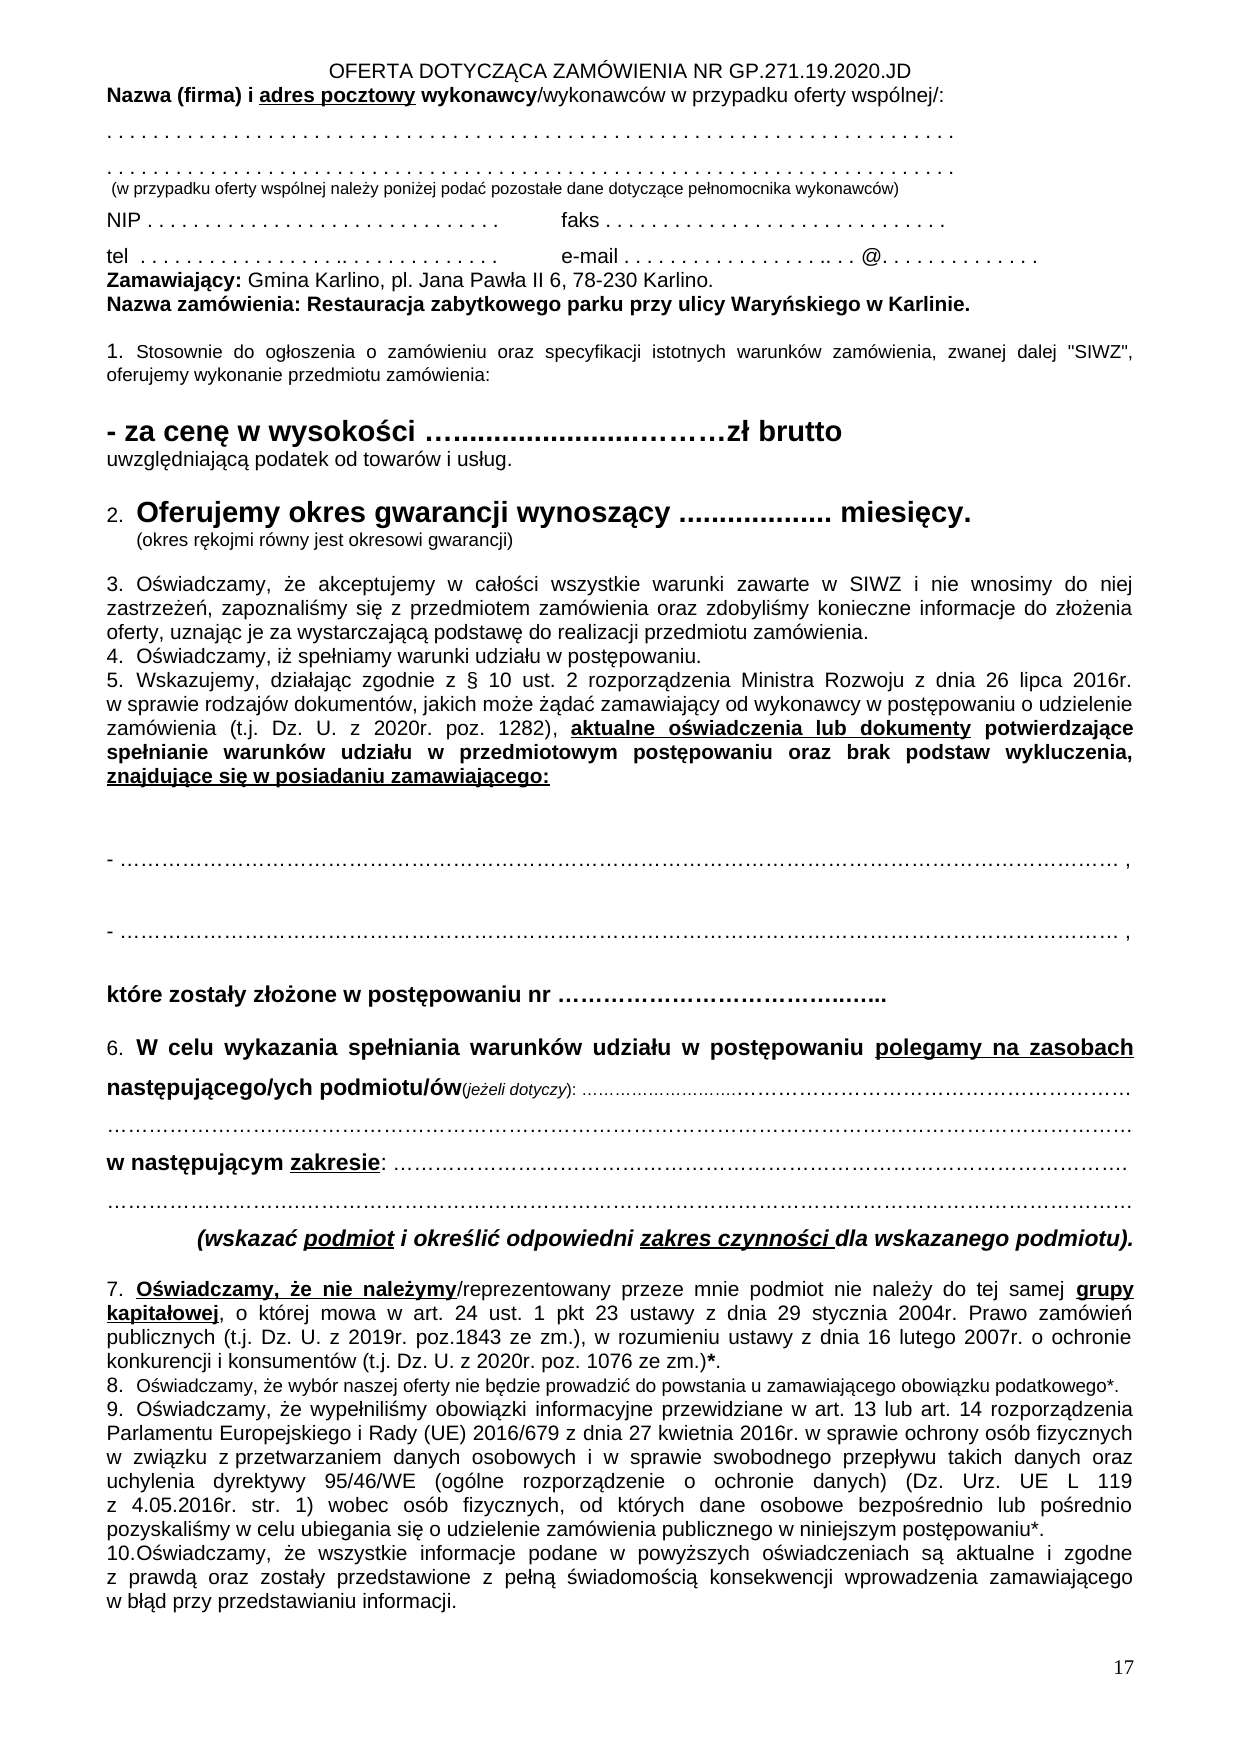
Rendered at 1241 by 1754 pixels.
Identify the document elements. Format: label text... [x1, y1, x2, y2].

text (wskazać podmiot i określić odpowiedni zakres czynności dla wskazanego podmiotu). [106, 1224, 1134, 1251]
list Oświadczamy, że akceptujemy w całości wszystkie warunki zawarte w SIWZ i nie wnosimy do niej zastrzeżeń, zapoznaliśmy się z przedmiotem zamówienia oraz zdobyliśmy konieczne informacje do złożenia oferty, uznając je za wystarczającą podstawę do realizacji przedmiotu zamówienia. [106, 572, 1134, 644]
text uwzględniającą podatek od towarów i usług. [106, 447, 1134, 471]
list W celu wykazania spełniania warunków udziału w postępowaniu polegamy na zasobach następującego/ych podmiotu/ów(jeżeli dotyczy): ……………………….………………………………………………… [106, 1034, 1134, 1100]
text (w przypadku oferty wspólnej należy poniżej podać pozostałe dane dotyczące pełnomocnika wykonawców) [106, 179, 1134, 198]
text ……………………….………………………………………………………………………………………………………… [106, 1113, 1134, 1137]
text . . . . . . . . . . . . . . . . . . . . . . . . . . . . . . . . . . . . . . . . . . . . . . . . . . . . . . . . . . . . . . . . . . . . . . . . . . [106, 155, 1134, 179]
text w następującym zakresie: ……………………………………………………………………………………………. [106, 1149, 1134, 1175]
list Oferujemy okres gwarancji wynoszący ................... miesięcy. [106, 495, 1134, 529]
text - za cenę w wysokości ….......................………zł brutto [106, 414, 1134, 447]
list Wskazujemy, działając zgodnie z § 10 ust. 2 rozporządzenia Ministra Rozwoju z dnia 26 lipca 2016r. w sprawie rodzajów dokumentów, jakich może żądać zamawiający od wykonawcy w postępowaniu o udzielenie zamówienia (t.j. Dz. U. z 2020r. poz. 1282), aktualne oświadczenia lub dokumenty potwierdzające spełnianie warunków udziału w przedmiotowym postępowaniu oraz brak podstaw wykluczenia, znajdujące się w posiadaniu zamawiającego: [106, 668, 1134, 787]
text ……………………….………………………………………………………………………………………………………… [106, 1188, 1134, 1212]
list Oświadczamy, że nie należymy/reprezentowany przeze mnie podmiot nie należy do tej samej grupy kapitałowej, o której mowa w art. 24 ust. 1 pkt 23 ustawy z dnia 29 stycznia 2004r. Prawo zamówień publicznych (t.j. Dz. U. z 2019r. poz.1843 ze zm.), w rozumieniu ustawy z dnia 16 lutego 2007r. o ochronie konkurencji i konsumentów (t.j. Dz. U. z 2020r. poz. 1076 ze zm.)*. [106, 1277, 1134, 1373]
text . . . . . . . . . . . . . . . . . . . . . . . . . . . . . . . . . . . . . . . . . . . . . . . . . . . . . . . . . . . . . . . . . . . . . . . . . . [106, 119, 1134, 143]
list Oświadczamy, że wszystkie informacje podane w powyższych oświadczeniach są aktualne i zgodne z prawdą oraz zostały przedstawione z pełną świadomością konsekwencji wprowadzenia zamawiającego w błąd przy przedstawianiu informacji. [106, 1541, 1134, 1613]
text (okres rękojmi równy jest okresowi gwarancji) [106, 529, 1134, 550]
list - ……………………………………………………………………………………………………………………………… , [106, 847, 1134, 871]
list które zostały złożone w postępowaniu nr ………………………………..…... [106, 981, 1134, 1008]
list - ……………………………………………………………………………………………………………………………… , [106, 919, 1134, 943]
text tel . . . . . . . . . . . . . . . . . .. . . . . . . . . . . . . . e-mail . . . . . . . . . . . . . . . . . .. . . @. . . . . . . . . . . . . . [106, 243, 1134, 267]
list Oświadczamy, iż spełniamy warunki udziału w postępowaniu. [106, 644, 1134, 668]
text Nazwa zamówienia: Restauracja zabytkowego parku przy ulicy Waryńskiego w Karlinie. [106, 291, 1134, 315]
list Stosownie do ogłoszenia o zamówieniu oraz specyfikacji istotnych warunków zamówienia, zwanej dalej "SIWZ", oferujemy wykonanie przedmiotu zamówienia: [106, 339, 1134, 385]
text Nazwa (firma) i adres pocztowy wykonawcy/wykonawców w przypadku oferty wspólnej/: [106, 83, 1134, 107]
list Oświadczamy, że wybór naszej oferty nie będzie prowadzić do powstania u zamawiającego obowiązku podatkowego*. [106, 1373, 1134, 1397]
text Zamawiający: Gmina Karlino, pl. Jana Pawła II 6, 78-230 Karlino. [106, 267, 1134, 291]
list Oświadczamy, że wypełniliśmy obowiązki informacyjne przewidziane w art. 13 lub art. 14 rozporządzenia Parlamentu Europejskiego i Rady (UE) 2016/679 z dnia 27 kwietnia 2016r. w sprawie ochrony osób fizycznych w związku z przetwarzaniem danych osobowych i w sprawie swobodnego przepływu takich danych oraz uchylenia dyrektywy 95/46/WE (ogólne rozporządzenie o ochronie danych) (Dz. Urz. UE L 119 z 4.05.2016r. str. 1) wobec osób fizycznych, od których dane osobowe bezpośrednio lub pośrednio pozyskaliśmy w celu ubiegania się o udzielenie zamówienia publicznego w niniejszym postępowaniu*. [106, 1397, 1134, 1541]
text OFERTA DOTYCZĄCA ZAMÓWIENIA NR GP.271.19.2020.JD [106, 59, 1134, 83]
text NIP . . . . . . . . . . . . . . . . . . . . . . . . . . . . . . . faks . . . . . . . . . . . . . . . . . . . . . . . . . . . . . . [106, 208, 1134, 232]
